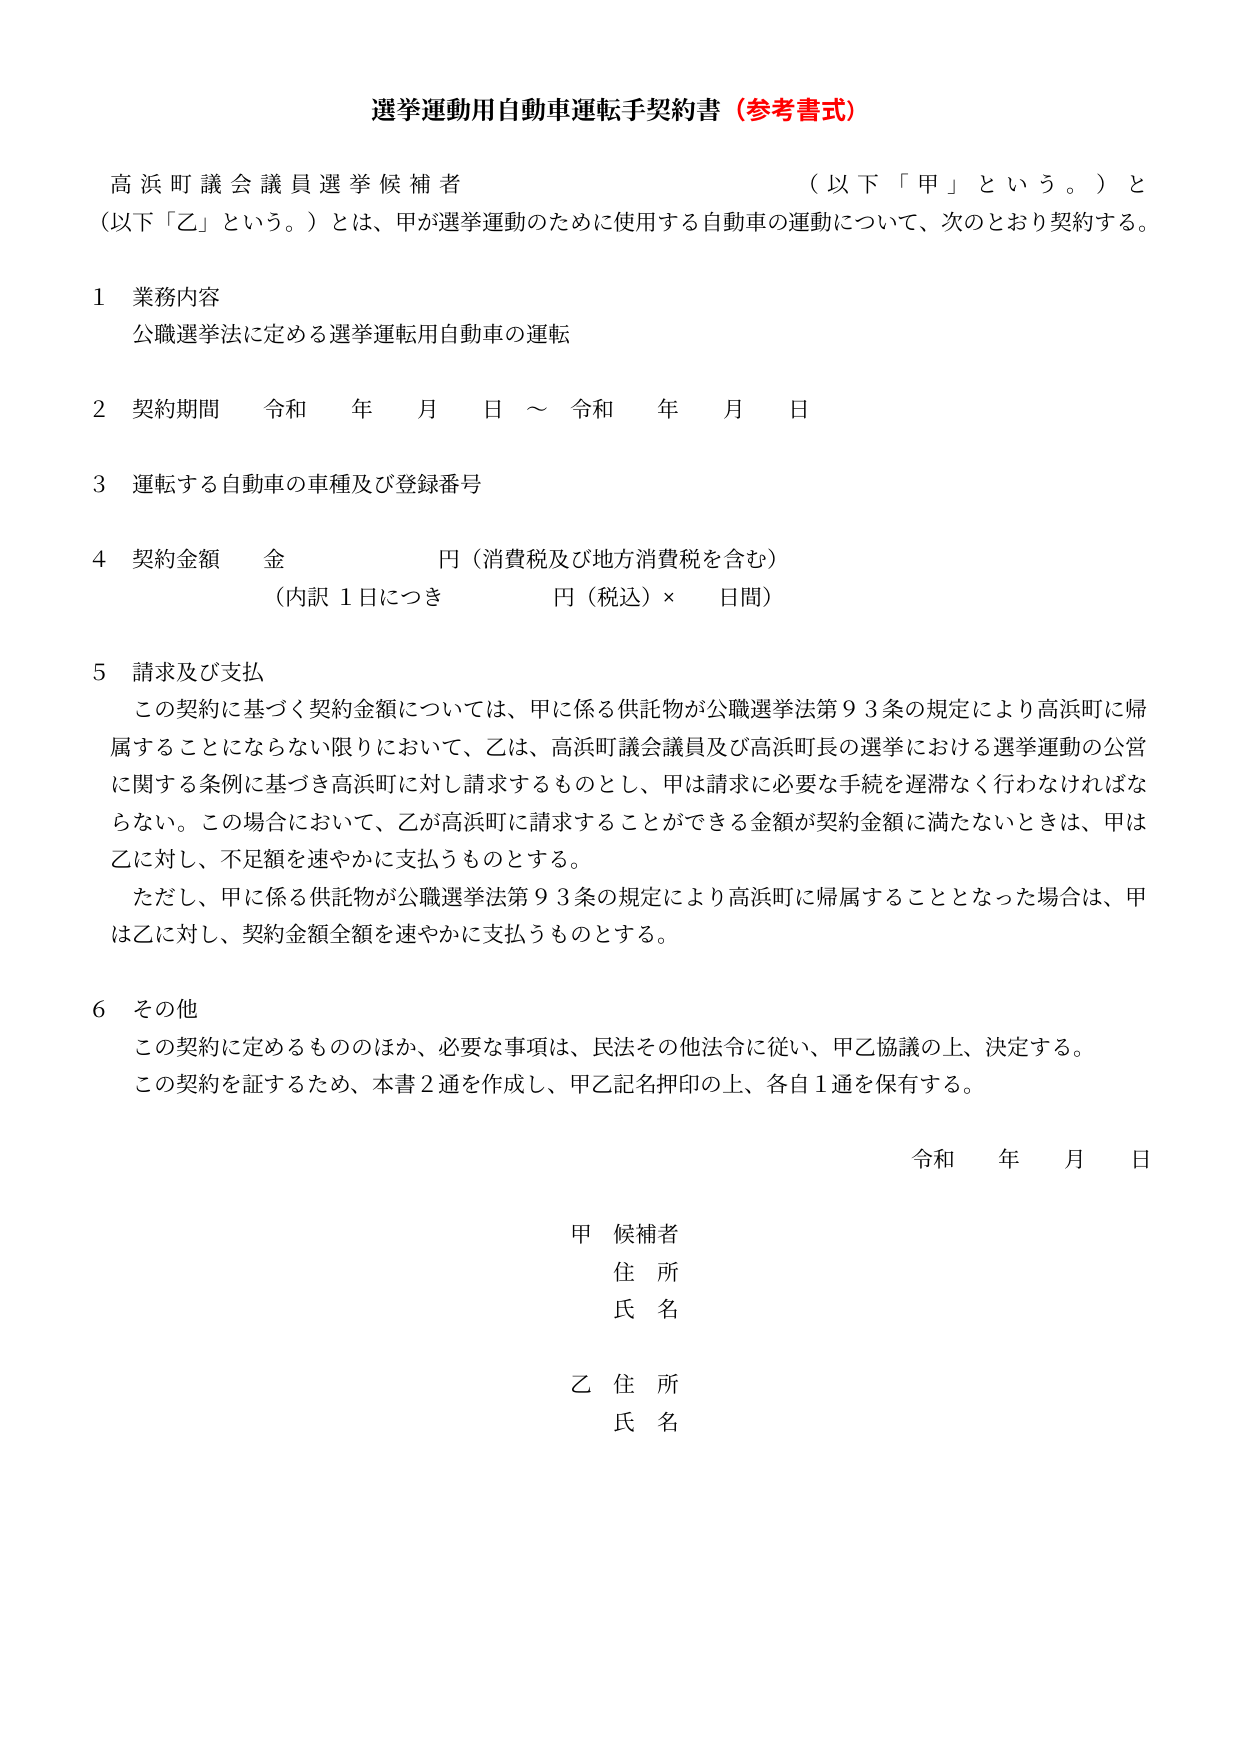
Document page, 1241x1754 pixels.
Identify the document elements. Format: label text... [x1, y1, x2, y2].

text ３ 運転する自動車の車種及び登録番号 [89, 464, 1152, 502]
text 令和 年 月 日 [89, 1139, 1152, 1177]
text 高浜町議会議員選挙候補者 （以下「甲」という。）と （以下「乙」という。）とは、甲が選挙運動のために使用する自動車の運動について、次のとおり契約する。 [89, 164, 1152, 239]
text ５ 請求及び支払 [89, 652, 1152, 689]
text 氏 名 [89, 1402, 1152, 1439]
text この契約に基づく契約金額については、甲に係る供託物が公職選挙法第９３条の規定により高浜町に帰属することにならない限りにおいて、乙は、高浜町議会議員及び高浜町長の選挙における選挙運動の公営に関する条例に基づき高浜町に対し請求するものとし、甲は請求に必要な手続を遅滞なく行わなければならない。この場合において、乙が高浜町に請求することができる金額が契約金額に満たないときは、甲は乙に対し、不足額を速やかに支払うものとする。 [111, 689, 1152, 877]
text 公職選挙法に定める選挙運転用自動車の運転 [89, 314, 1152, 352]
text ６ その他 [89, 989, 1152, 1027]
text 住 所 [89, 1252, 1152, 1289]
text 選挙運動用自動車運転手契約書（参考書式） [89, 89, 1152, 127]
text １ 業務内容 [89, 277, 1152, 314]
text この契約に定めるもののほか、必要な事項は、民法その他法令に従い、甲乙協議の上、決定する。 [89, 1027, 1152, 1064]
text ただし、甲に係る供託物が公職選挙法第９３条の規定により高浜町に帰属することとなった場合は、甲は乙に対し、契約金額全額を速やかに支払うものとする。 [111, 877, 1152, 952]
text この契約を証するため、本書２通を作成し、甲乙記名押印の上、各自１通を保有する。 [89, 1064, 1152, 1102]
text 乙 住 所 [89, 1364, 1152, 1402]
text 氏 名 [89, 1289, 1152, 1327]
text ４ 契約金額 金 円（消費税及び地方消費税を含む） [89, 539, 1152, 577]
text 甲 候補者 [89, 1214, 1152, 1252]
text （内訳 １日につき 円（税込）× 日間） [89, 577, 1152, 614]
text ２ 契約期間 令和 年 月 日 ～ 令和 年 月 日 [89, 389, 1152, 427]
